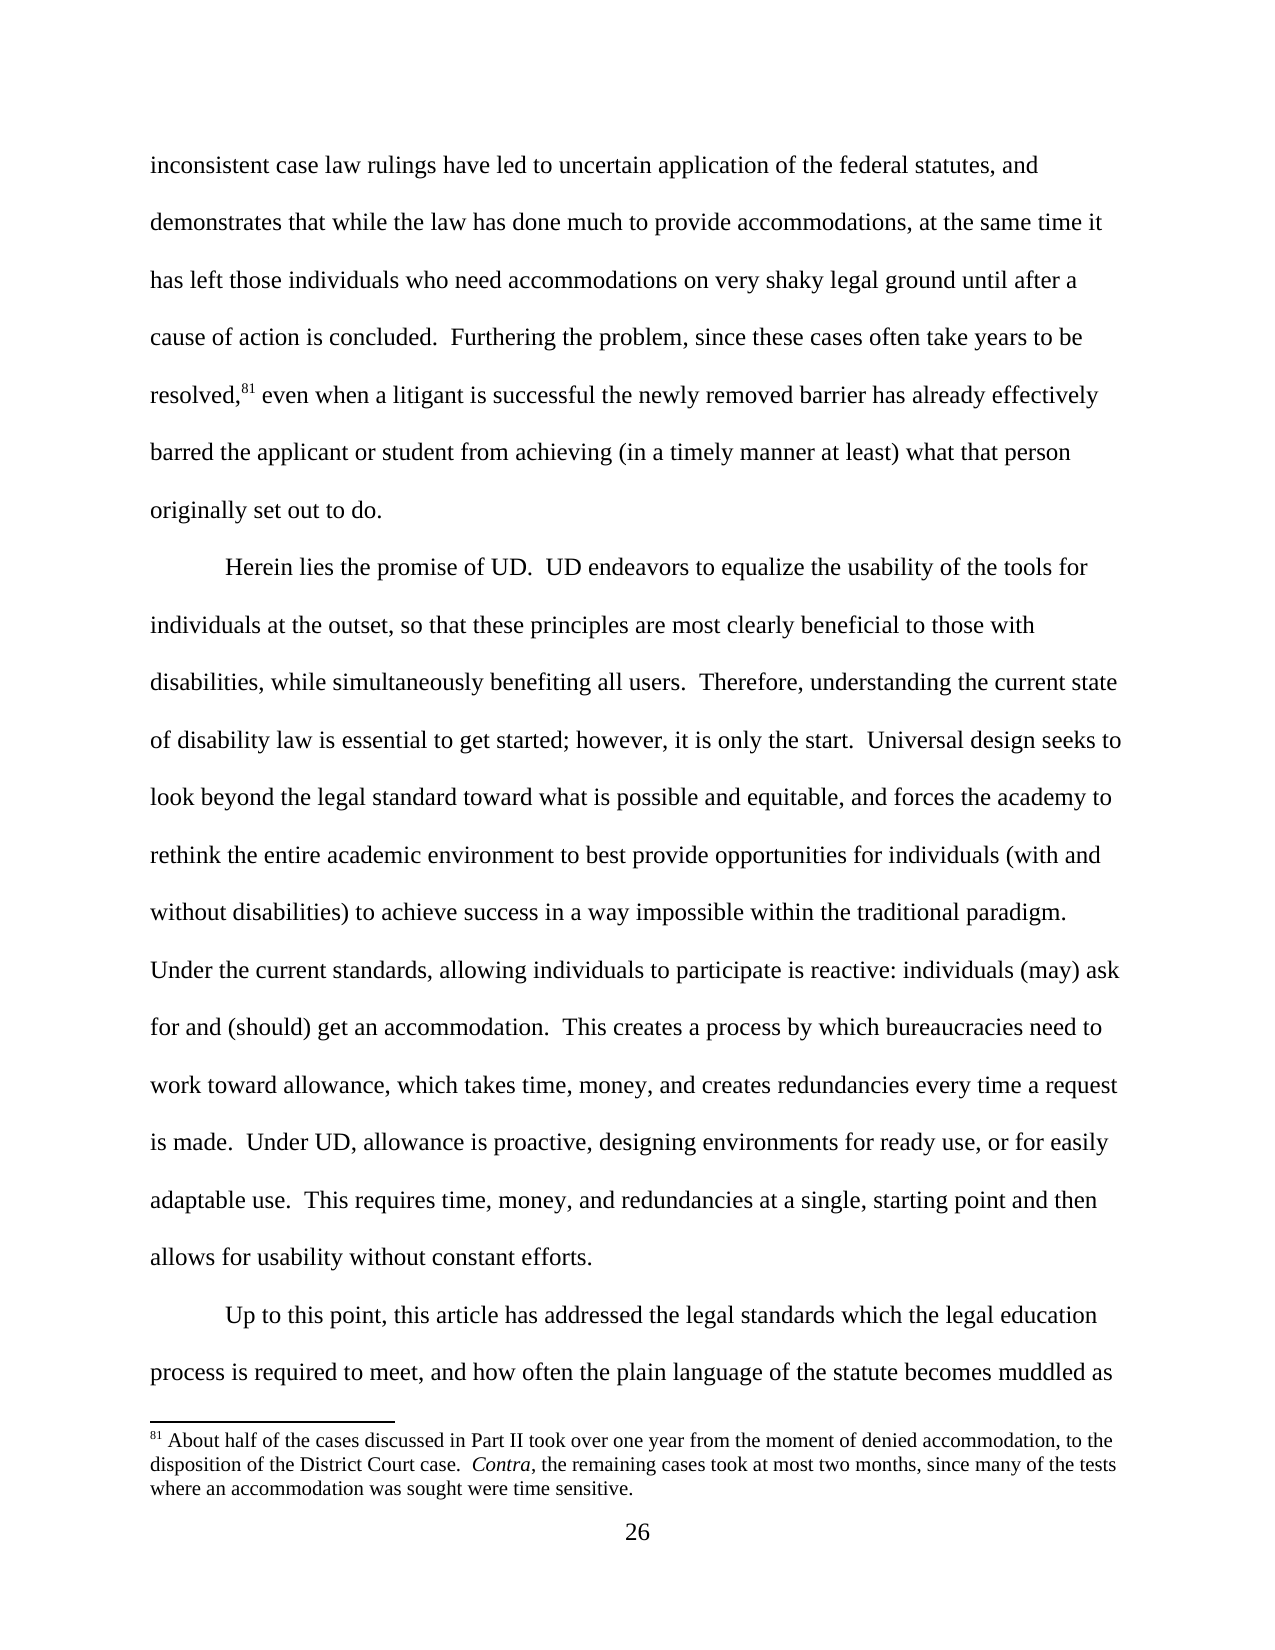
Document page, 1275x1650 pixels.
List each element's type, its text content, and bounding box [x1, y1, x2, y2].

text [150, 150, 1125, 524]
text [150, 1300, 1125, 1386]
text Herein lies the promise of UD. UD endeavors to equalize the usability of the tools for individuals at the outset, so that these principles are most clearly beneficial to those with disabilities, while simultaneously benefiting all users. Therefore, understanding the current state of disability law is essential to get started; however, it is only the start. Universal design seeks to look beyond the legal standard toward what is possible and equitable, and forces the academy to rethink the entire academic environment to best provide opportunities for individuals (with and without disabilities) to achieve success in a way impossible within the traditional paradigm. Under the current standards, allowing individuals to participate is reactive: individuals (may) ask for and (should) get an accommodation. This creates a process by which bureaucracies need to work toward allowance, which takes time, money, and creates redundancies every time a request is made. Under UD, allowance is proactive, designing environments for ready use, or for easily adaptable use. This requires time, money, and redundancies at a single, starting point and then allows for usability without constant efforts. [150, 552, 1125, 1271]
